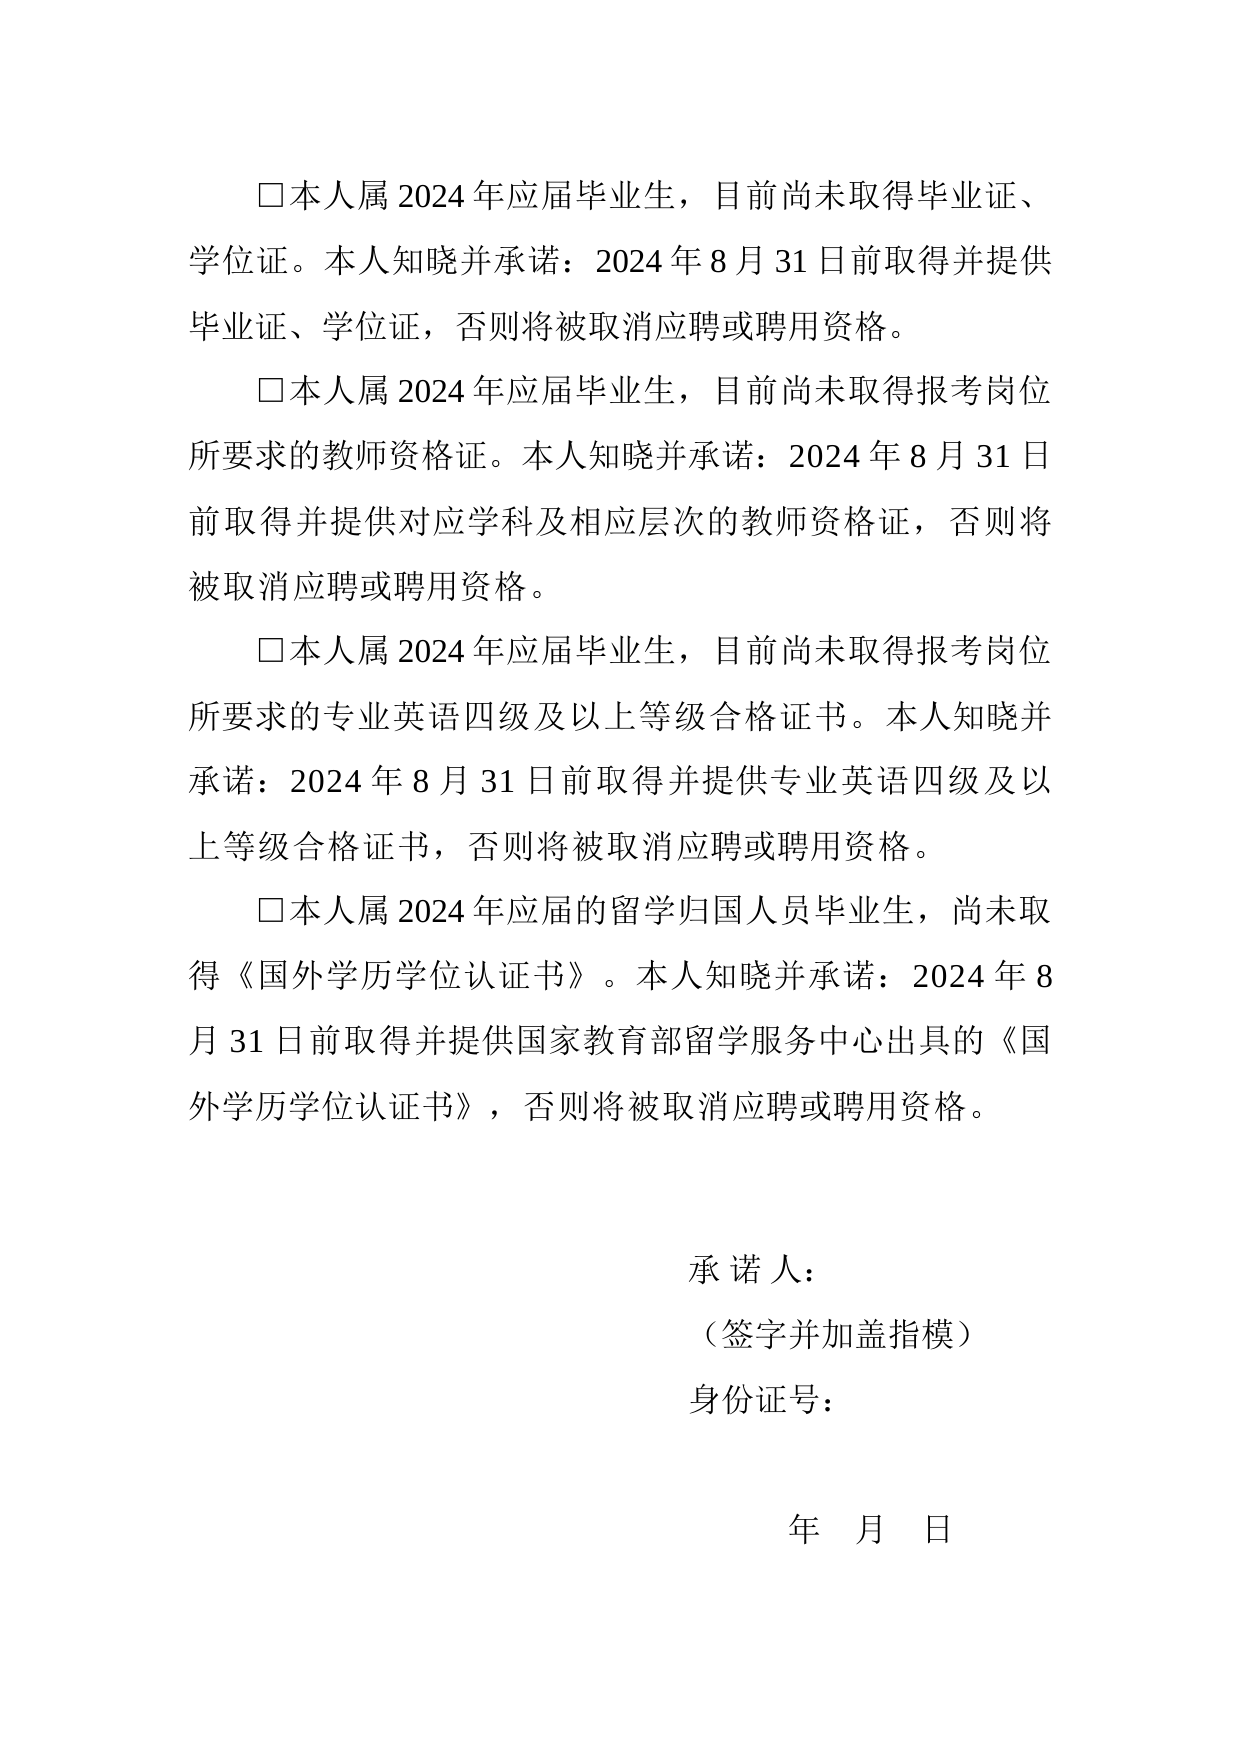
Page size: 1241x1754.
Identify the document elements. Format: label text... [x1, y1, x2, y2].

text （签字并加盖指模） [187, 1299, 1053, 1364]
text 身份证号： [187, 1364, 1053, 1429]
text □本人属2024年应届的留学归国人员毕业生，尚未取得《国外学历学位认证书》。本人知晓并承诺：2024年8月31日前取得并提供国家教育部留学服务中心出具的《国外学历学位认证书》，否则将被取消应聘或聘用资格。 [187, 877, 1053, 1137]
text □本人属2024年应届毕业生，目前尚未取得报考岗位所要求的教师资格证。本人知晓并承诺：2024年8月31日前取得并提供对应学科及相应层次的教师资格证，否则将被取消应聘或聘用资格。 [187, 357, 1053, 617]
text □本人属2024年应届毕业生，目前尚未取得毕业证、学位证。本人知晓并承诺：2024年8月31日前取得并提供毕业证、学位证，否则将被取消应聘或聘用资格。 [187, 162, 1053, 357]
text □本人属2024年应届毕业生，目前尚未取得报考岗位所要求的专业英语四级及以上等级合格证书。本人知晓并承诺：2024年8月31日前取得并提供专业英语四级及以上等级合格证书，否则将被取消应聘或聘用资格。 [187, 617, 1053, 877]
text 承 诺 人： [187, 1234, 1053, 1299]
text 年 月 日 [187, 1494, 1053, 1559]
